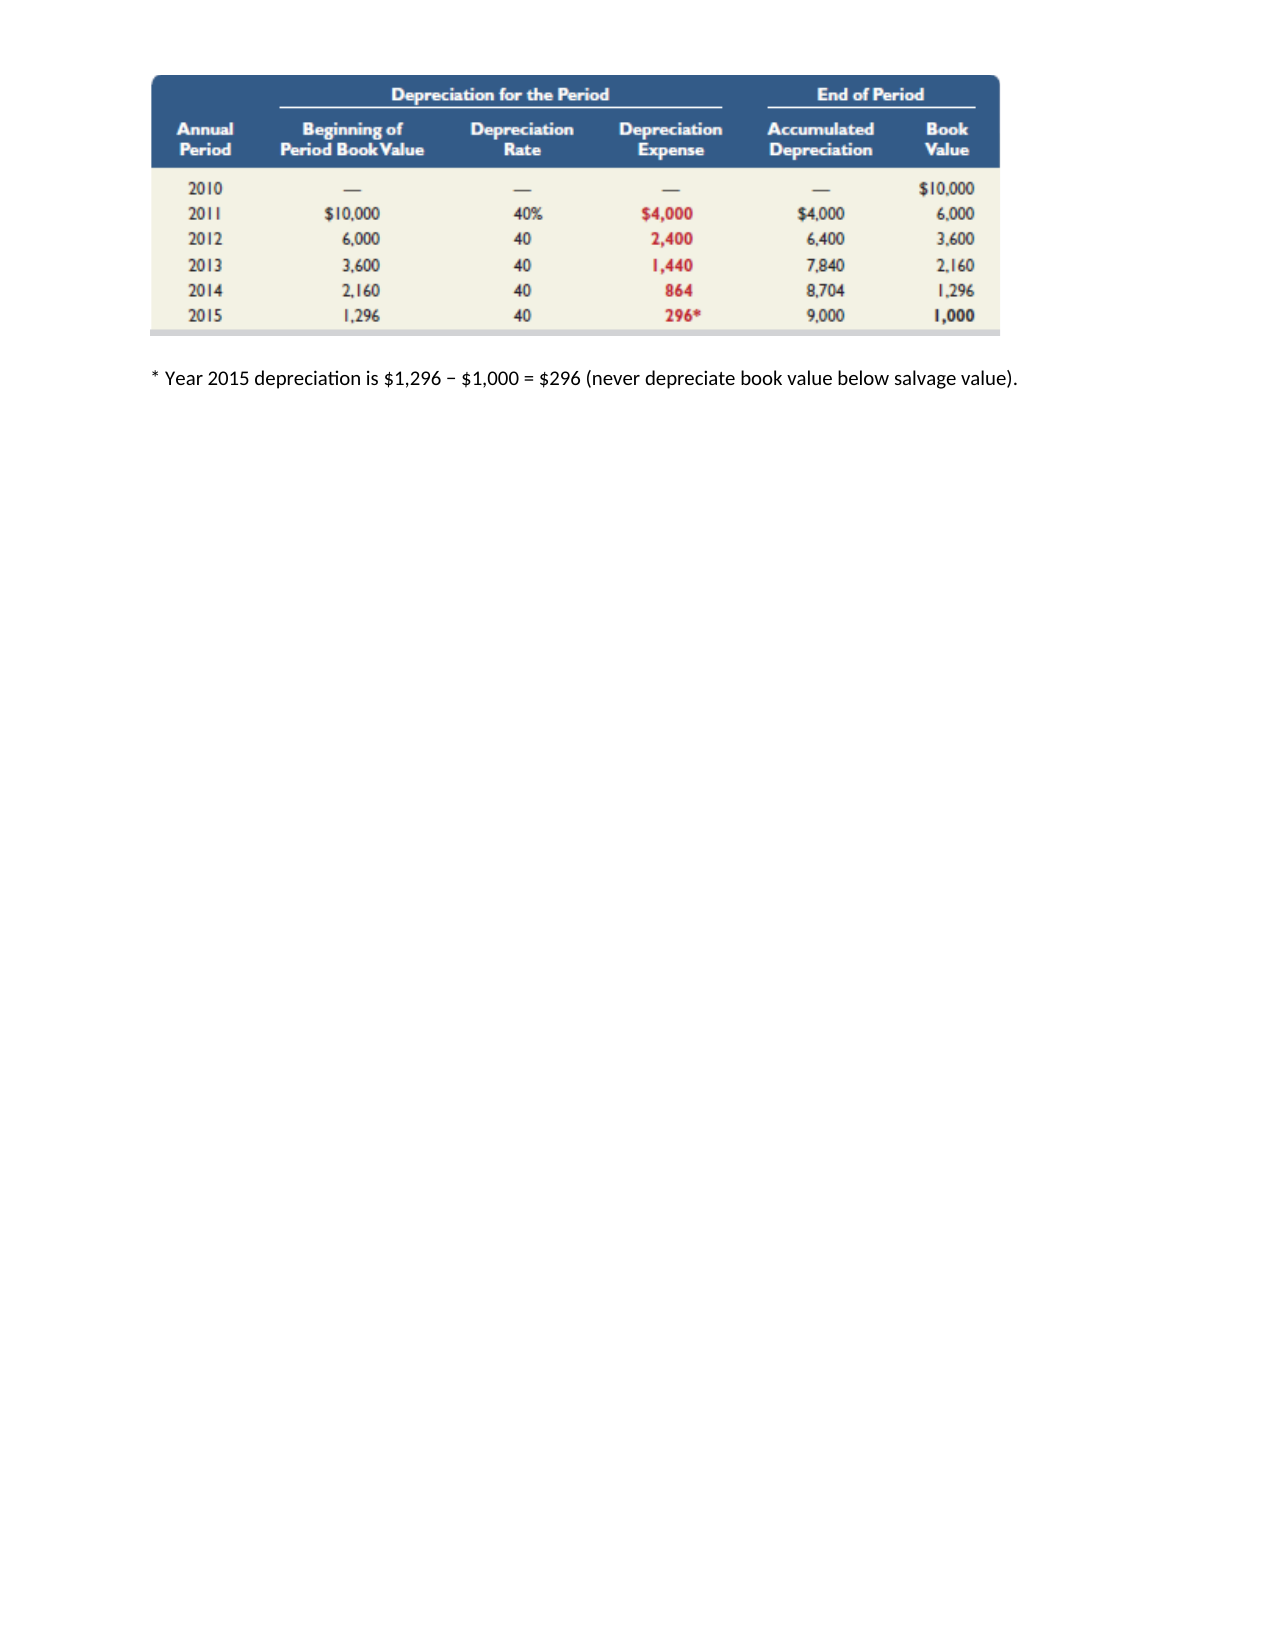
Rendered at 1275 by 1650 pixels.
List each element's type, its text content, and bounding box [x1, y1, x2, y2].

picture [150, 75, 1001, 336]
text * Year 2015 depreciation is $1,296 − $1,000 = $296 (never depreciate book value below salvage value). [150, 365, 1125, 391]
